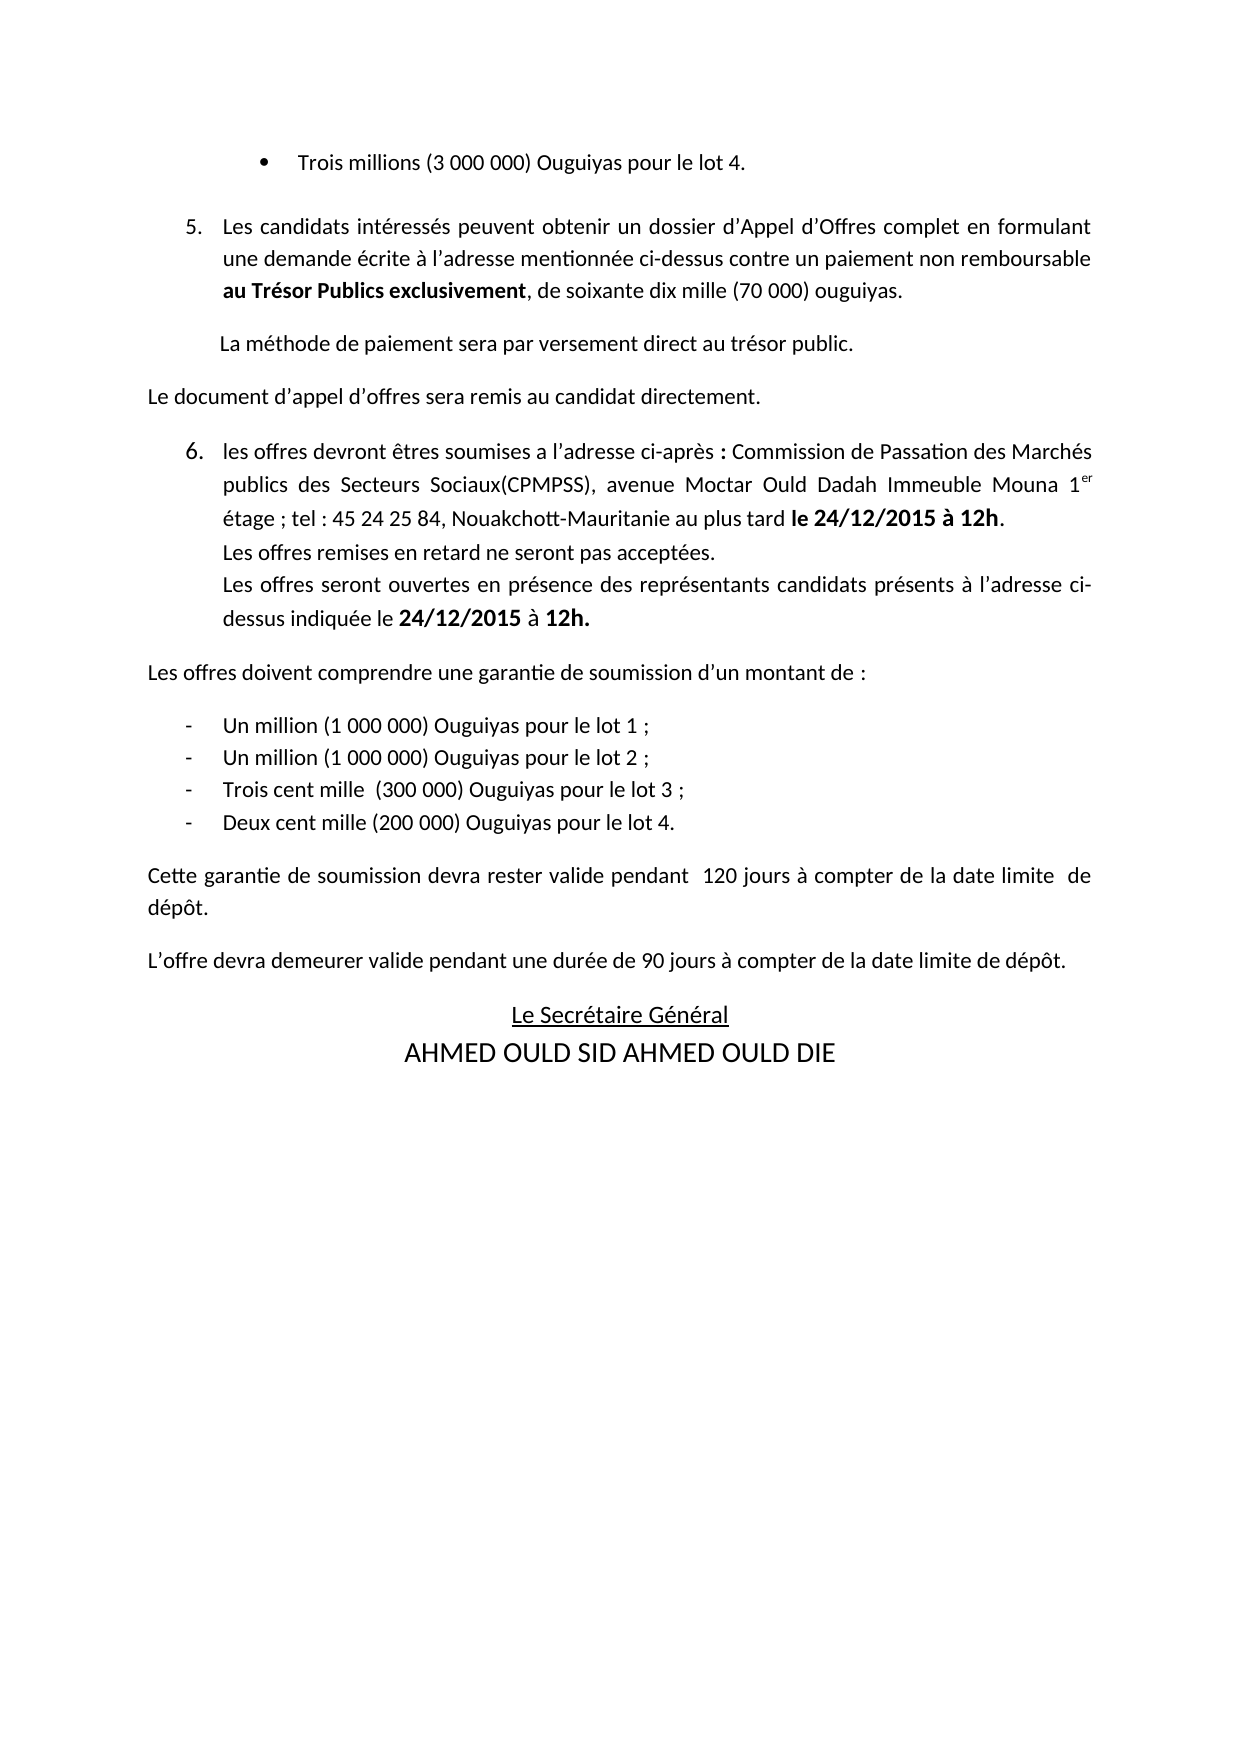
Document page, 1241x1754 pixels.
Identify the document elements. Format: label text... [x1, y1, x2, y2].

list Un million (1 000 000) Ouguiyas pour le lot 1 ; [185, 711, 1093, 739]
text Cette garantie de soumission devra rester valide pendant 120 jours à compter de la date limite de dépôt. [148, 861, 1093, 921]
text Le Secrétaire Général [148, 999, 1093, 1029]
text La méthode de paiement sera par versement direct au trésor public. [148, 329, 1093, 357]
list Deux cent mille (200 000) Ouguiyas pour le lot 4. [185, 808, 1093, 836]
text AHMED OULD SID AHMED OULD DIE [148, 1034, 1093, 1069]
list Les offres seront ouvertes en présence des représentants candidats présents à l’adresse ci-dessus indiquée le 24/12/2015 à 12h. [223, 570, 1093, 633]
list Trois millions (3 000 000) Ouguiyas pour le lot 4. [260, 148, 1093, 176]
list Un million (1 000 000) Ouguiyas pour le lot 2 ; [185, 743, 1093, 771]
list Trois cent mille (300 000) Ouguiyas pour le lot 3 ; [185, 776, 1093, 803]
list les offres devront êtres soumises a l’adresse ci-après : Commission de Passation des Marchés publics des Secteurs Sociaux(CPMPSS), avenue Moctar Ould Dadah Immeuble Mouna 1er étage ; tel : 45 24 25 84, Nouakchott-Mauritanie au plus tard le 24/12/2015 à 12h. [185, 435, 1093, 533]
text Les offres doivent comprendre une garantie de soumission d’un montant de : [148, 658, 1093, 686]
list Les offres remises en retard ne seront pas acceptées. [223, 538, 1093, 566]
text Le document d’appel d’offres sera remis au candidat directement. [148, 382, 1093, 410]
text L’offre devra demeurer valide pendant une durée de 90 jours à compter de la date limite de dépôt. [148, 946, 1093, 974]
list Les candidats intéressés peuvent obtenir un dossier d’Appel d’Offres complet en formulant une demande écrite à l’adresse mentionnée ci-dessus contre un paiement non remboursable au Trésor Publics exclusivement, de soixante dix mille (70 000) ouguiyas. [185, 212, 1093, 304]
